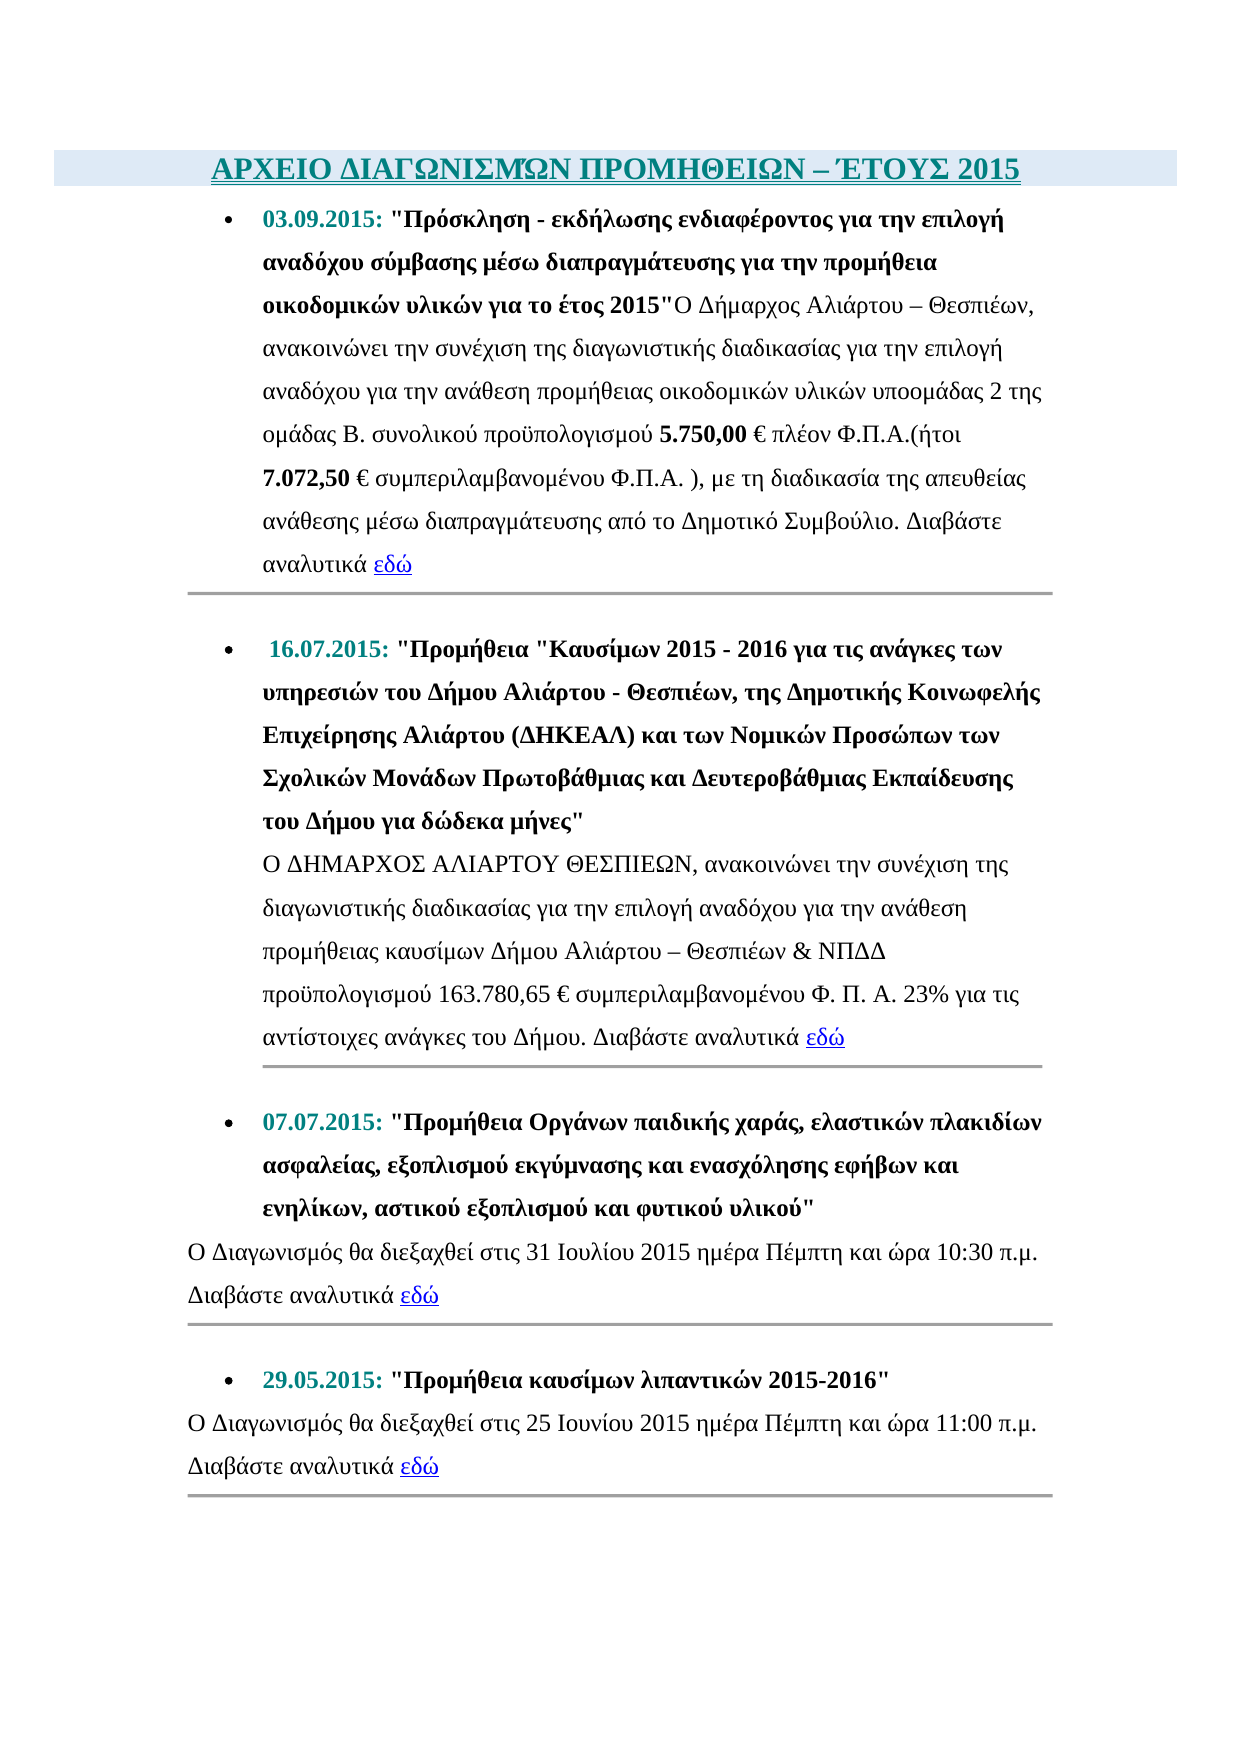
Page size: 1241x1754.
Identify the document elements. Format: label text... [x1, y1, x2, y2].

text Ο Διαγωνισμός θα διεξαχθεί στις 31 Ιουλίου 2015 ημέρα Πέμπτη και ώρα 10:30 π.μ. Διαβάστε αναλυτικά εδώ [187, 1237, 1053, 1308]
list 16.07.2015: "Προμήθεια "Καυσίμων 2015 - 2016 για τις ανάγκες των υπηρεσιών του Δήμου Αλιάρτου - Θεσπιέων, της Δημοτικής Κοινωφελής Επιχείρησης Αλιάρτου (ΔΗΚΕΑΛ) και των Νομικών Προσώπων των Σχολικών Μονάδων Πρωτοβάθμιας και Δευτεροβάθμιας Εκπαίδευσης του Δήμου για δώδεκα μήνες" [225, 634, 1053, 835]
list 07.07.2015: "Προμήθεια Οργάνων παιδικής χαράς, ελαστικών πλακιδίων ασφαλείας, εξοπλισμού εκγύμνασης και ενασχόλησης εφήβων και ενηλίκων, αστικού εξοπλισμού και φυτικού υλικού" [225, 1107, 1053, 1222]
list 03.09.2015: "Πρόσκληση - εκδήλωσης ενδιαφέροντος για την επιλογή αναδόχου σύμβασης μέσω διαπραγμάτευσης για την προμήθεια οικοδομικών υλικών για το έτος 2015"Ο Δήμαρχος Αλιάρτου – Θεσπιέων, ανακοινώνει την συνέχιση της διαγωνιστικής διαδικασίας για την επιλογή αναδόχου για την ανάθεση προμήθειας οικοδομικών υλικών υποομάδας 2 της ομάδας Β. συνολικού προϋπολογισμού 5.750,00 € πλέον Φ.Π.Α.(ήτοι 7.072,50 € συμπεριλαμβανομένου Φ.Π.Α. ), με τη διαδικασία της απευθείας ανάθεσης μέσω διαπραγμάτευσης από το Δημοτικό Συμβούλιο. Διαβάστε αναλυτικά εδώ [225, 204, 1053, 578]
list 29.05.2015: "Προμήθεια καυσίμων λιπαντικών 2015-2016" [225, 1365, 1053, 1393]
text O ΔΗΜΑΡΧΟΣ ΑΛΙΑΡΤΟΥ ΘΕΣΠΙΕΩΝ, ανακοινώνει την συνέχιση της διαγωνιστικής διαδικασίας για την επιλογή αναδόχου για την ανάθεση προμήθειας καυσίμων Δήμου Αλιάρτου – Θεσπιέων & ΝΠΔΔ προϋπολογισμού 163.780,65 € συμπεριλαμβανομένου Φ. Π. Α. 23% για τις αντίστοιχες ανάγκες του Δήμου. Διαβάστε αναλυτικά εδώ [262, 849, 1053, 1051]
text Ο Διαγωνισμός θα διεξαχθεί στις 25 Ιουνίου 2015 ημέρα Πέμπτη και ώρα 11:00 π.μ. Διαβάστε αναλυτικά εδώ [187, 1408, 1053, 1480]
text ΑΡΧΕΙΟ ΔΙΑΓΩΝΙΣΜΏΝ ΠΡΟΜΗΘΕΙΩΝ – ΈΤΟΥΣ 2015 [54, 150, 1177, 186]
